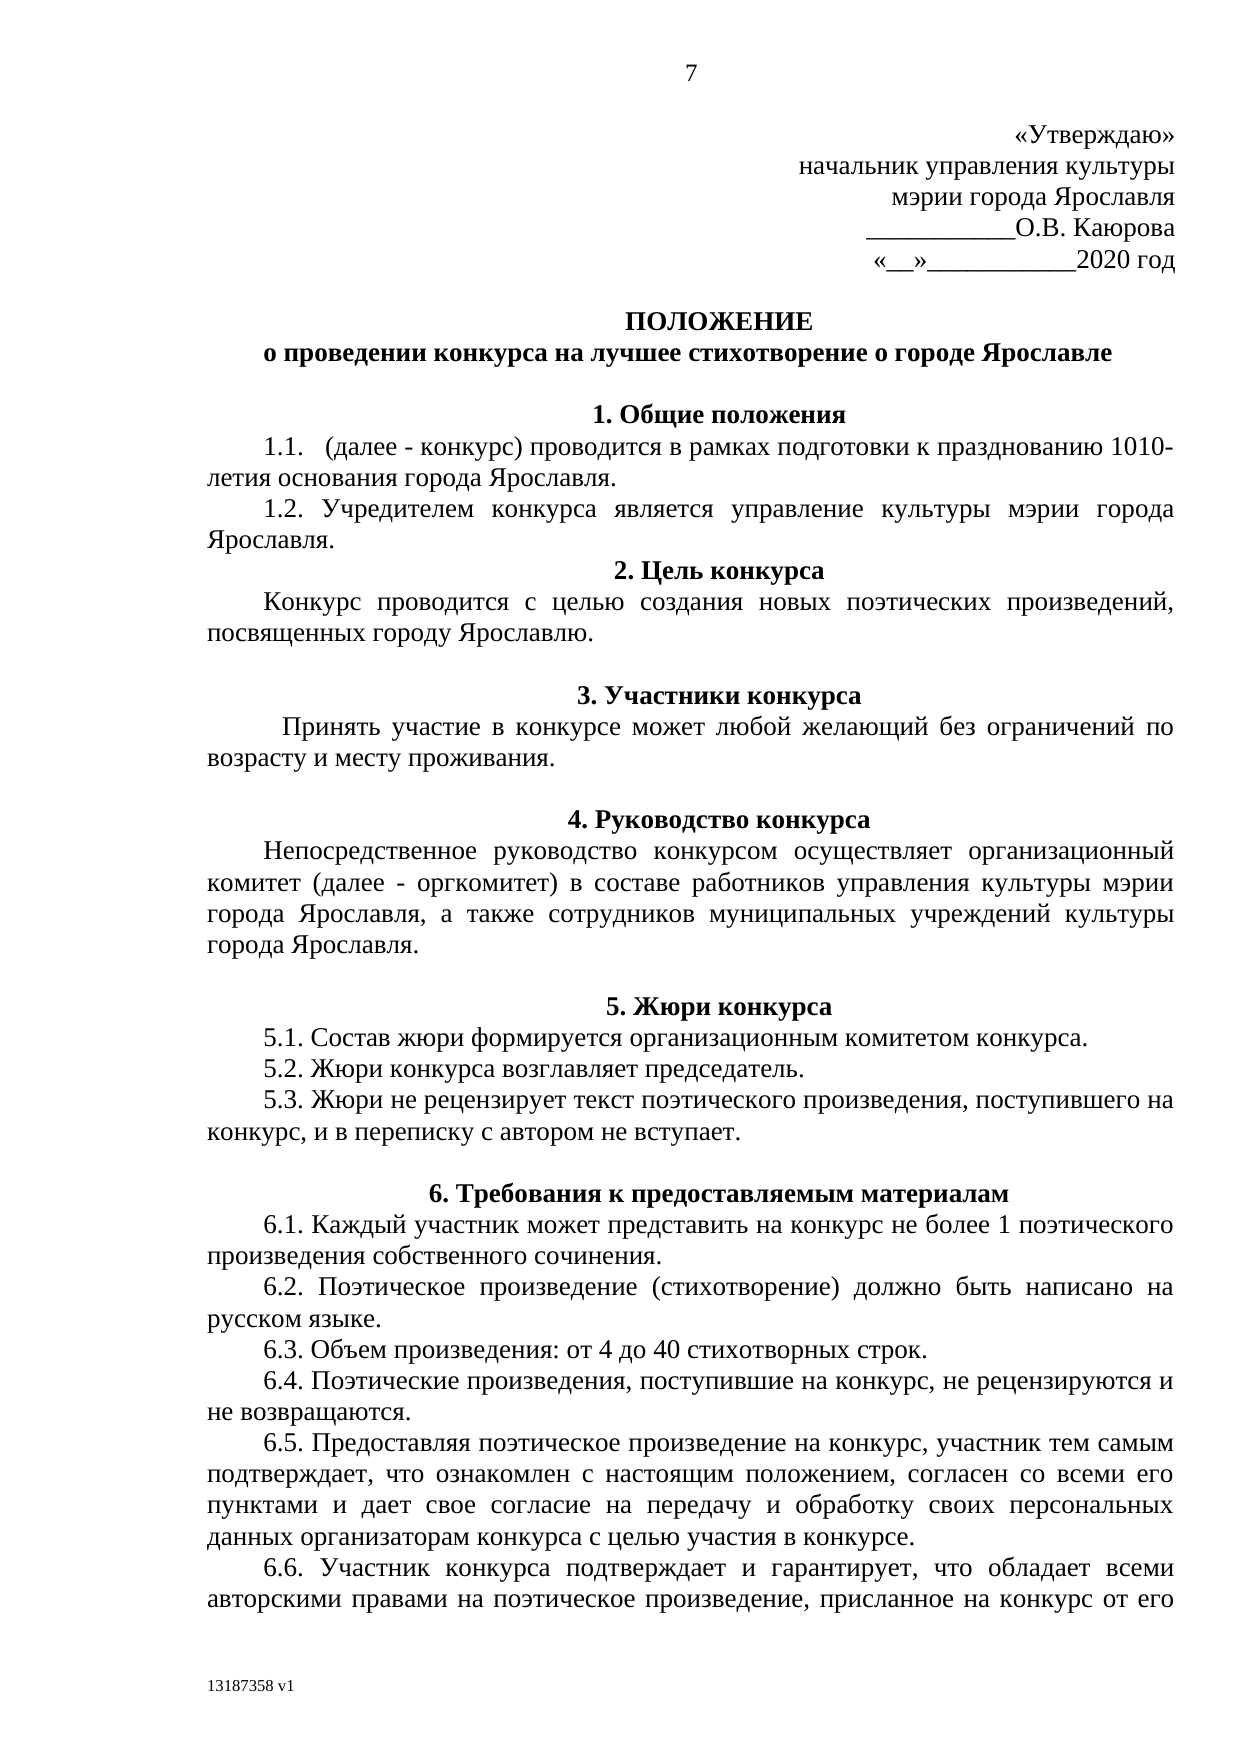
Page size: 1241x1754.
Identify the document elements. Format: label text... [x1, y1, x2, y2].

text Конкурс проводится с целью создания новых поэтических произведений, посвященных городу Ярославлю. [207, 585, 1175, 648]
text 6. Требования к предоставляемым материалам [207, 1177, 1175, 1208]
text 1.1. (далее - конкурс) проводится в рамках подготовки к празднованию 1010-летия основания города Ярославля. [207, 429, 1175, 492]
text ___________О.В. Каюрова [207, 212, 1175, 243]
text начальник управления культуры [207, 149, 1175, 180]
text «__»___________2020 год [207, 243, 1175, 274]
text 1. Общие положения [207, 398, 1175, 429]
text 5.1. Состав жюри формируется организационным комитетом конкурса. [207, 1021, 1175, 1052]
text 2. Цель конкурса [207, 554, 1175, 585]
text 6.3. Объем произведения: от 4 до 40 стихотворных строк. [207, 1333, 1175, 1364]
text 5.2. Жюри конкурса возглавляет председатель. [207, 1052, 1175, 1084]
text 3. Участники конкурса [207, 679, 1175, 710]
text 5.3. Жюри не рецензирует текст поэтического произведения, поступившего на конкурс, и в переписку с автором не вступает. [207, 1084, 1175, 1146]
text 1.2. Учредителем конкурса является управление культуры мэрии города Ярославля. [207, 492, 1175, 554]
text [207, 1551, 1175, 1613]
text ПОЛОЖЕНИЕ [207, 305, 1175, 336]
text 6.1. Каждый участник может представить на конкурс не более 1 поэтического произведения собственного сочинения. [207, 1208, 1175, 1271]
text Принять участие в конкурсе может любой желающий без ограничений по возрасту и месту проживания. [207, 710, 1175, 772]
text 4. Руководство конкурса [207, 803, 1175, 834]
text 6.4. Поэтические произведения, поступившие на конкурс, не рецензируются и не возвращаются. [207, 1364, 1175, 1426]
text 6.5. Предоставляя поэтическое произведение на конкурс, участник тем самым подтверждает, что ознакомлен с настоящим положением, согласен со всеми его пунктами и дает свое согласие на передачу и обработку своих персональных данных организаторам конкурса с целью участия в конкурсе. [207, 1426, 1175, 1551]
text о проведении конкурса на лучшее стихотворение о городе Ярославле [207, 336, 1175, 367]
text 5. Жюри конкурса [207, 990, 1175, 1021]
text «Утверждаю» [207, 118, 1175, 149]
text 6.2. Поэтическое произведение (стихотворение) должно быть написано на русском языке. [207, 1271, 1175, 1333]
text мэрии города Ярославля [207, 180, 1175, 212]
text Непосредственное руководство конкурсом осуществляет организационный комитет (далее - оргкомитет) в составе работников управления культуры мэрии города Ярославля, а также сотрудников муниципальных учреждений культуры города Ярославля. [207, 834, 1175, 959]
